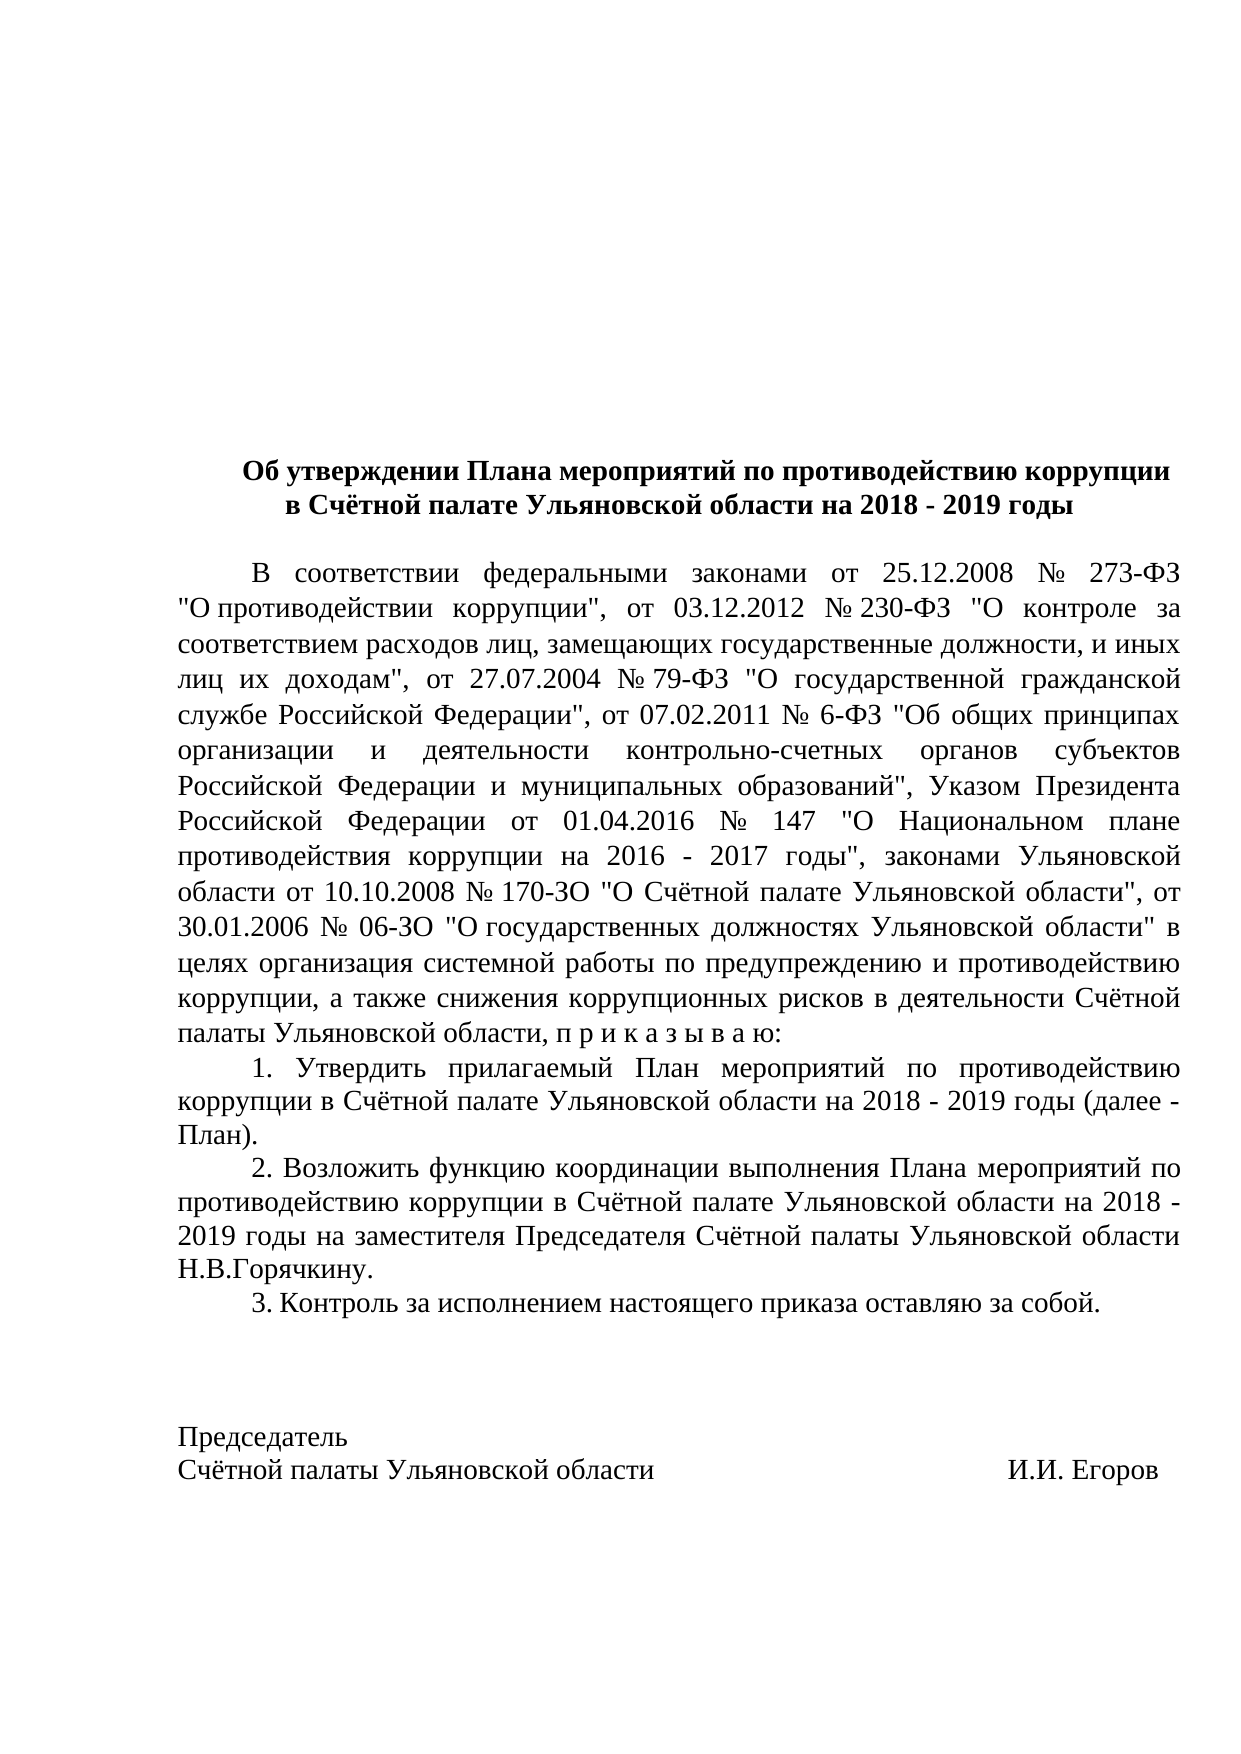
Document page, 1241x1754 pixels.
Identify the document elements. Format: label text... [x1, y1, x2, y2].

text 1. Утвердить прилагаемый План мероприятий по противодействию коррупции в Счётной палате Ульяновской области на 2018 - 2019 годы (далее - План). [177, 1050, 1181, 1151]
text Председатель [177, 1419, 1181, 1452]
text В соответствии федеральными законами от 25.12.2008 № 273-ФЗ "О противодействии коррупции", от 03.12.2012 № 230-ФЗ "О контроле за соответствием расходов лиц, замещающих государственные должности, и иных лиц их доходам", от 27.07.2004 № 79-ФЗ "О государственной гражданской службе Российской Федерации", от 07.02.2011 № 6-ФЗ "Об общих принципах организации и деятельности контрольно-счетных органов субъектов Российской Федерации и муниципальных образований", Указом Президента Российской Федерации от 01.04.2016 № 147 "О Национальном плане противодействия коррупции на 2016 - 2017 годы", законами Ульяновской области от 10.10.2008 № 170-ЗО "О Счётной палате Ульяновской области", от 30.01.2006 № 06-ЗО "О государственных должностях Ульяновской области" в целях организация системной работы по предупреждению и противодействию коррупции, а также снижения коррупционных рисков в деятельности Счётной палаты Ульяновской области, п р и к а з ы в а ю: [177, 554, 1181, 1050]
text 3. Контроль за исполнением настоящего приказа оставляю за собой. [177, 1285, 1181, 1318]
text 2. Возложить функцию координации выполнения Плана мероприятий по противодействию коррупции в Счётной палате Ульяновской области на 2018 - 2019 годы на заместителя Председателя Счётной палаты Ульяновской области Н.В.Горячкину. [177, 1151, 1181, 1285]
text Об утверждении Плана мероприятий по противодействию коррупции в Счётной палате Ульяновской области на 2018 - 2019 годы [177, 453, 1181, 521]
text Счётной палаты Ульяновской области И.И. Егоров [177, 1452, 1181, 1486]
